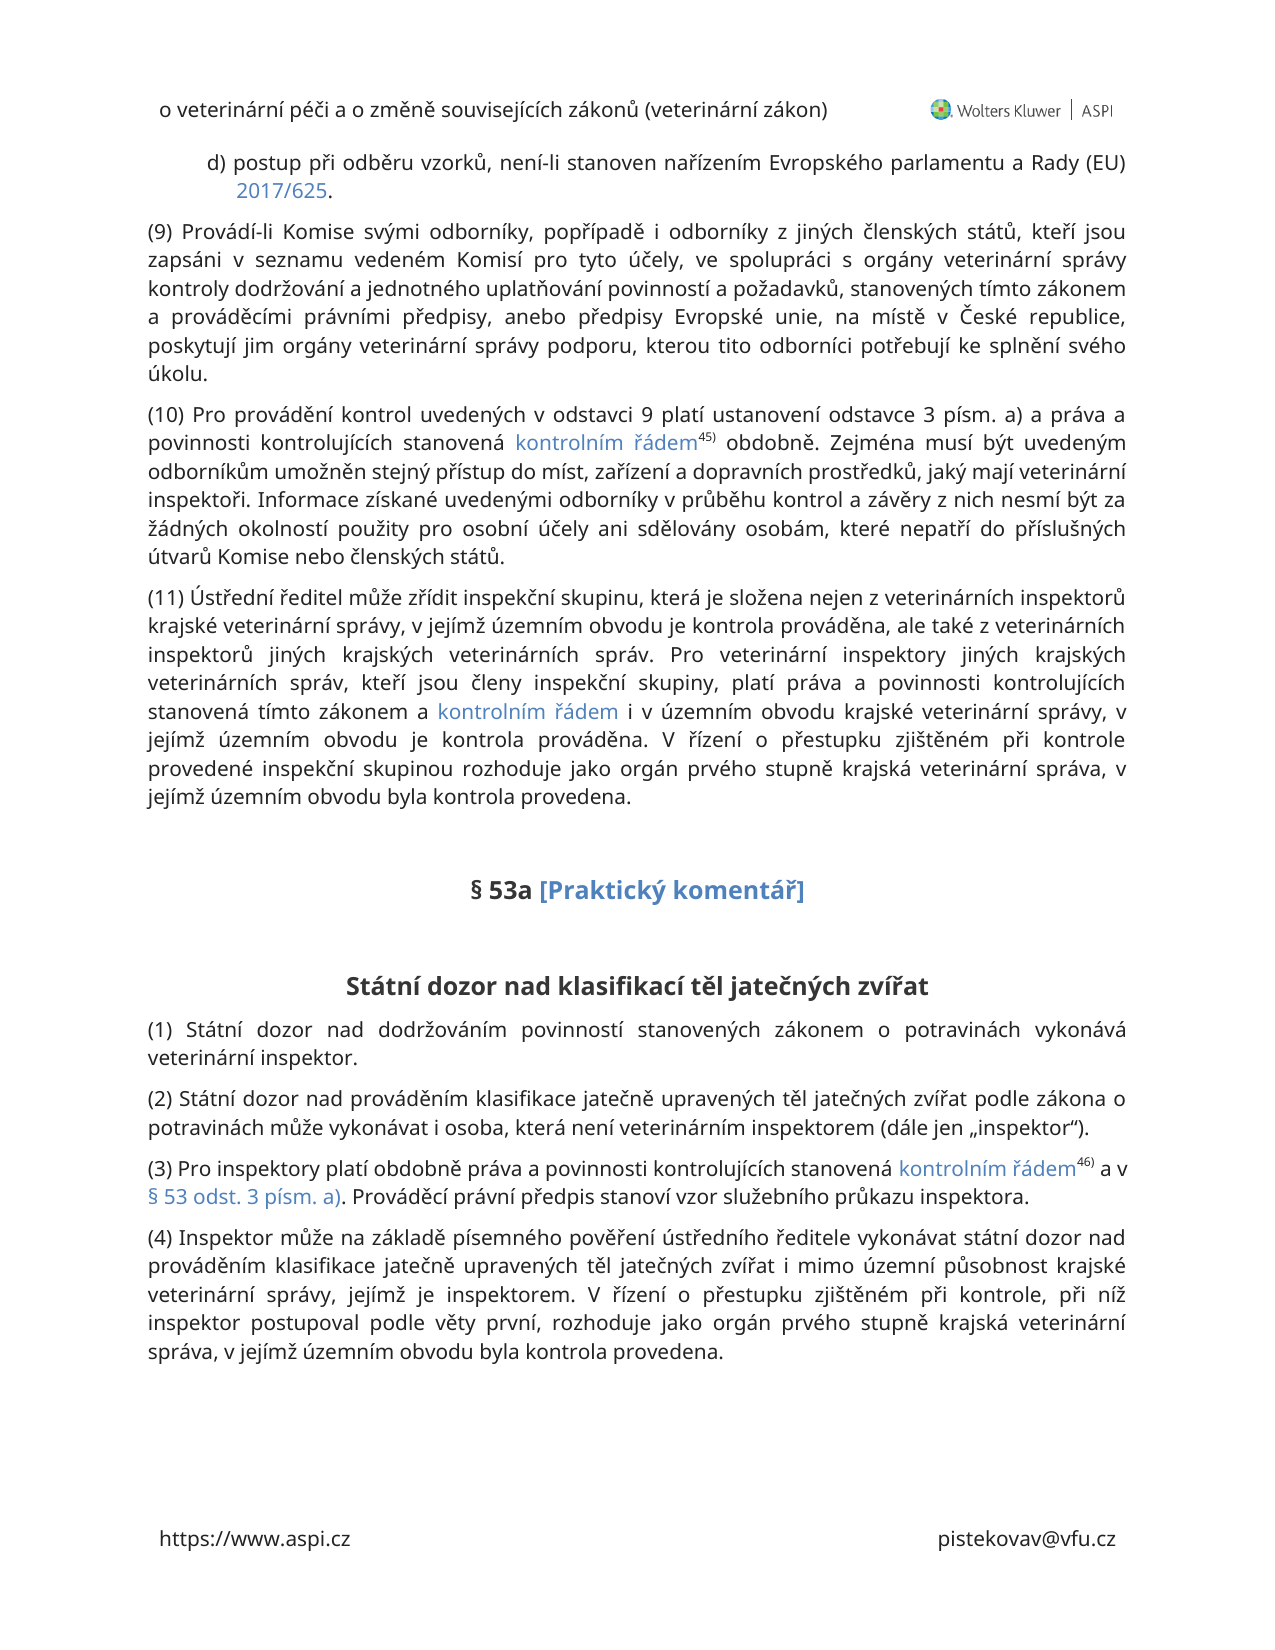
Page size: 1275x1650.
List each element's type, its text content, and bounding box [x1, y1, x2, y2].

text (2) Státní dozor nad prováděním klasifikace jatečně upravených těl jatečných zvířat podle zákona o potravinách může vykonávat i osoba, která není veterinárním inspektorem (dále jen „inspektor“). [148, 1084, 1127, 1141]
text d) postup při odběru vzorků, není-li stanoven nařízením Evropského parlamentu a Rady (EU) 2017/625. [207, 148, 1127, 204]
text (3) Pro inspektory platí obdobně práva a povinnosti kontrolujících stanovená kontrolním řádem46) a v § 53 odst. 3 písm. a). Prováděcí právní předpis stanoví vzor služebního průkazu inspektora. [148, 1154, 1127, 1211]
text (4) Inspektor může na základě písemného pověření ústředního ředitele vykonávat státní dozor nad prováděním klasifikace jatečně upravených těl jatečných zvířat i mimo územní působnost krajské veterinární správy, jejímž je inspektorem. V řízení o přestupku zjištěném při kontrole, při níž inspektor postupoval podle věty první, rozhoduje jako orgán prvého stupně krajská veterinární správa, v jejímž územním obvodu byla kontrola provedena. [148, 1223, 1127, 1365]
text (9) Provádí-li Komise svými odborníky, popřípadě i odborníky z jiných členských států, kteří jsou zapsáni v seznamu vedeném Komisí pro tyto účely, ve spolupráci s orgány veterinární správy kontroly dodržování a jednotného uplatňování povinností a požadavků, stanovených tímto zákonem a prováděcími právními předpisy, anebo předpisy Evropské unie, na místě v České republice, poskytují jim orgány veterinární správy podporu, kterou tito odborníci potřebují ke splnění svého úkolu. [148, 217, 1127, 388]
subtitle Státní dozor nad klasifikací těl jatečných zvířat [148, 968, 1127, 1002]
picture [927, 94, 1119, 124]
text § 53a [Praktický komentář] [148, 872, 1127, 907]
text (1) Státní dozor nad dodržováním povinností stanovených zákonem o potravinách vykonává veterinární inspektor. [148, 1015, 1127, 1072]
text (11) Ústřední ředitel může zřídit inspekční skupinu, která je složena nejen z veterinárních inspektorů krajské veterinární správy, v jejímž územním obvodu je kontrola prováděna, ale také z veterinárních inspektorů jiných krajských veterinárních správ. Pro veterinární inspektory jiných krajských veterinárních správ, kteří jsou členy inspekční skupiny, platí práva a povinnosti kontrolujících stanovená tímto zákonem a kontrolním řádem i v územním obvodu krajské veterinární správy, v jejímž územním obvodu je kontrola prováděna. V řízení o přestupku zjištěném při kontrole provedené inspekční skupinou rozhoduje jako orgán prvého stupně krajská veterinární správa, v jejímž územním obvodu byla kontrola provedena. [148, 583, 1127, 811]
text (10) Pro provádění kontrol uvedených v odstavci 9 platí ustanovení odstavce 3 písm. a) a práva a povinnosti kontrolujících stanovená kontrolním řádem45) obdobně. Zejména musí být uvedeným odborníkům umožněn stejný přístup do míst, zařízení a dopravních prostředků, jaký mají veterinární inspektoři. Informace získané uvedenými odborníky v průběhu kontrol a závěry z nich nesmí být za žádných okolností použity pro osobní účely ani sdělovány osobám, které nepatří do příslušných útvarů Komise nebo členských států. [148, 400, 1127, 571]
